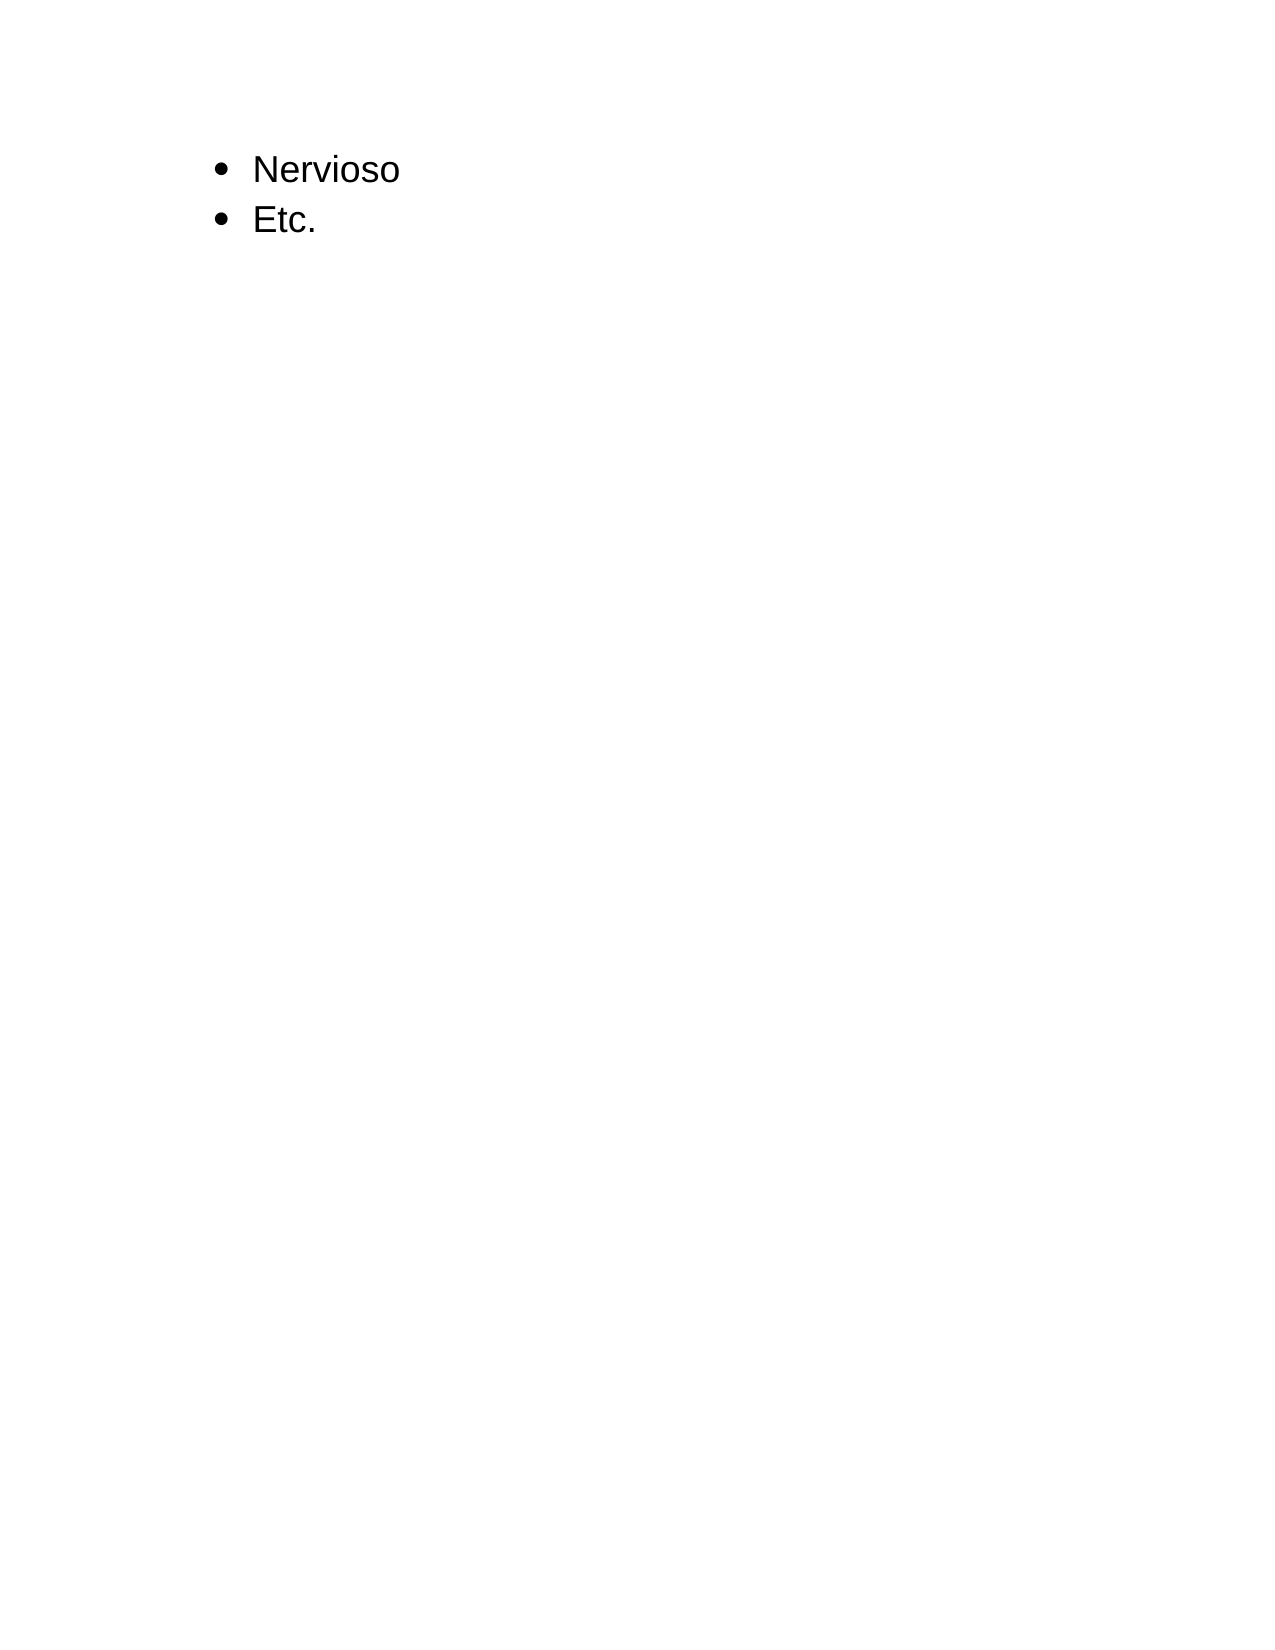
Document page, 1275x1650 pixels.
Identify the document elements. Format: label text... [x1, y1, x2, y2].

list Etc. [215, 197, 1098, 241]
list Nervioso [215, 148, 1098, 191]
